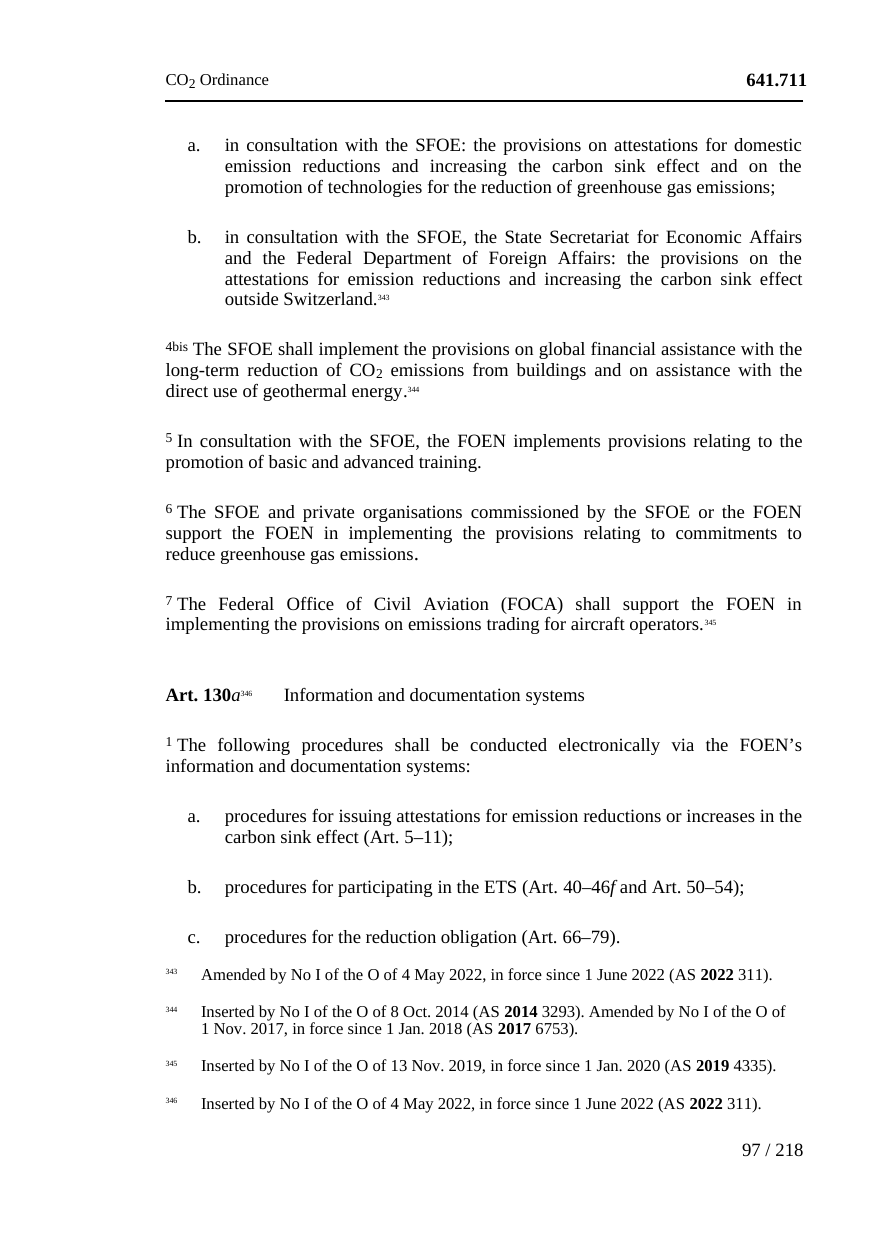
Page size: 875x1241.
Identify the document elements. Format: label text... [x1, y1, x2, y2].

text b. procedures for participating in the ETS (Art. 40–46f and Art. 50–54); [187, 877, 803, 897]
text 1 The following procedures shall be conducted electronically via the FOEN’s information and documentation systems: [165, 735, 803, 777]
text 7 The Federal Office of Civil Aviation (FOCA) shall support the FOEN in implementing the provisions on emissions trading for aircraft operators. [165, 593, 803, 635]
text 5 In consultation with the SFOE, the FOEN implements provisions relating to the promotion of basic and advanced training. [165, 431, 803, 472]
text 4bis The SFOE shall implement the provisions on global financial assistance with the long-term reduction of CO2 emissions from buildings and on assistance with the direct use of geothermal energy. [165, 339, 803, 402]
subtitle Art. 130a Information and documentation systems [165, 685, 803, 706]
text b. in consultation with the SFOE, the State Secretariat for Economic Affairs and the Federal Department of Foreign Affairs: the provisions on the attestations for emission reductions and increasing the carbon sink effect outside Switzerland. [187, 227, 803, 310]
text 6 The SFOE and private organisations commissioned by the SFOE or the FOEN support the FOEN in implementing the provisions relating to commitments to reduce greenhouse gas emissions. [165, 502, 803, 564]
text a. in consultation with the SFOE: the provisions on attestations for domestic emission reductions and increasing the carbon sink effect and on the promotion of technologies for the reduction of greenhouse gas emissions; [187, 135, 803, 197]
text a. procedures for issuing attestations for emission reductions or increases in the carbon sink effect (Art. 5–11); [187, 806, 803, 847]
text c. procedures for the reduction obligation (Art. 66–79). [187, 927, 803, 947]
